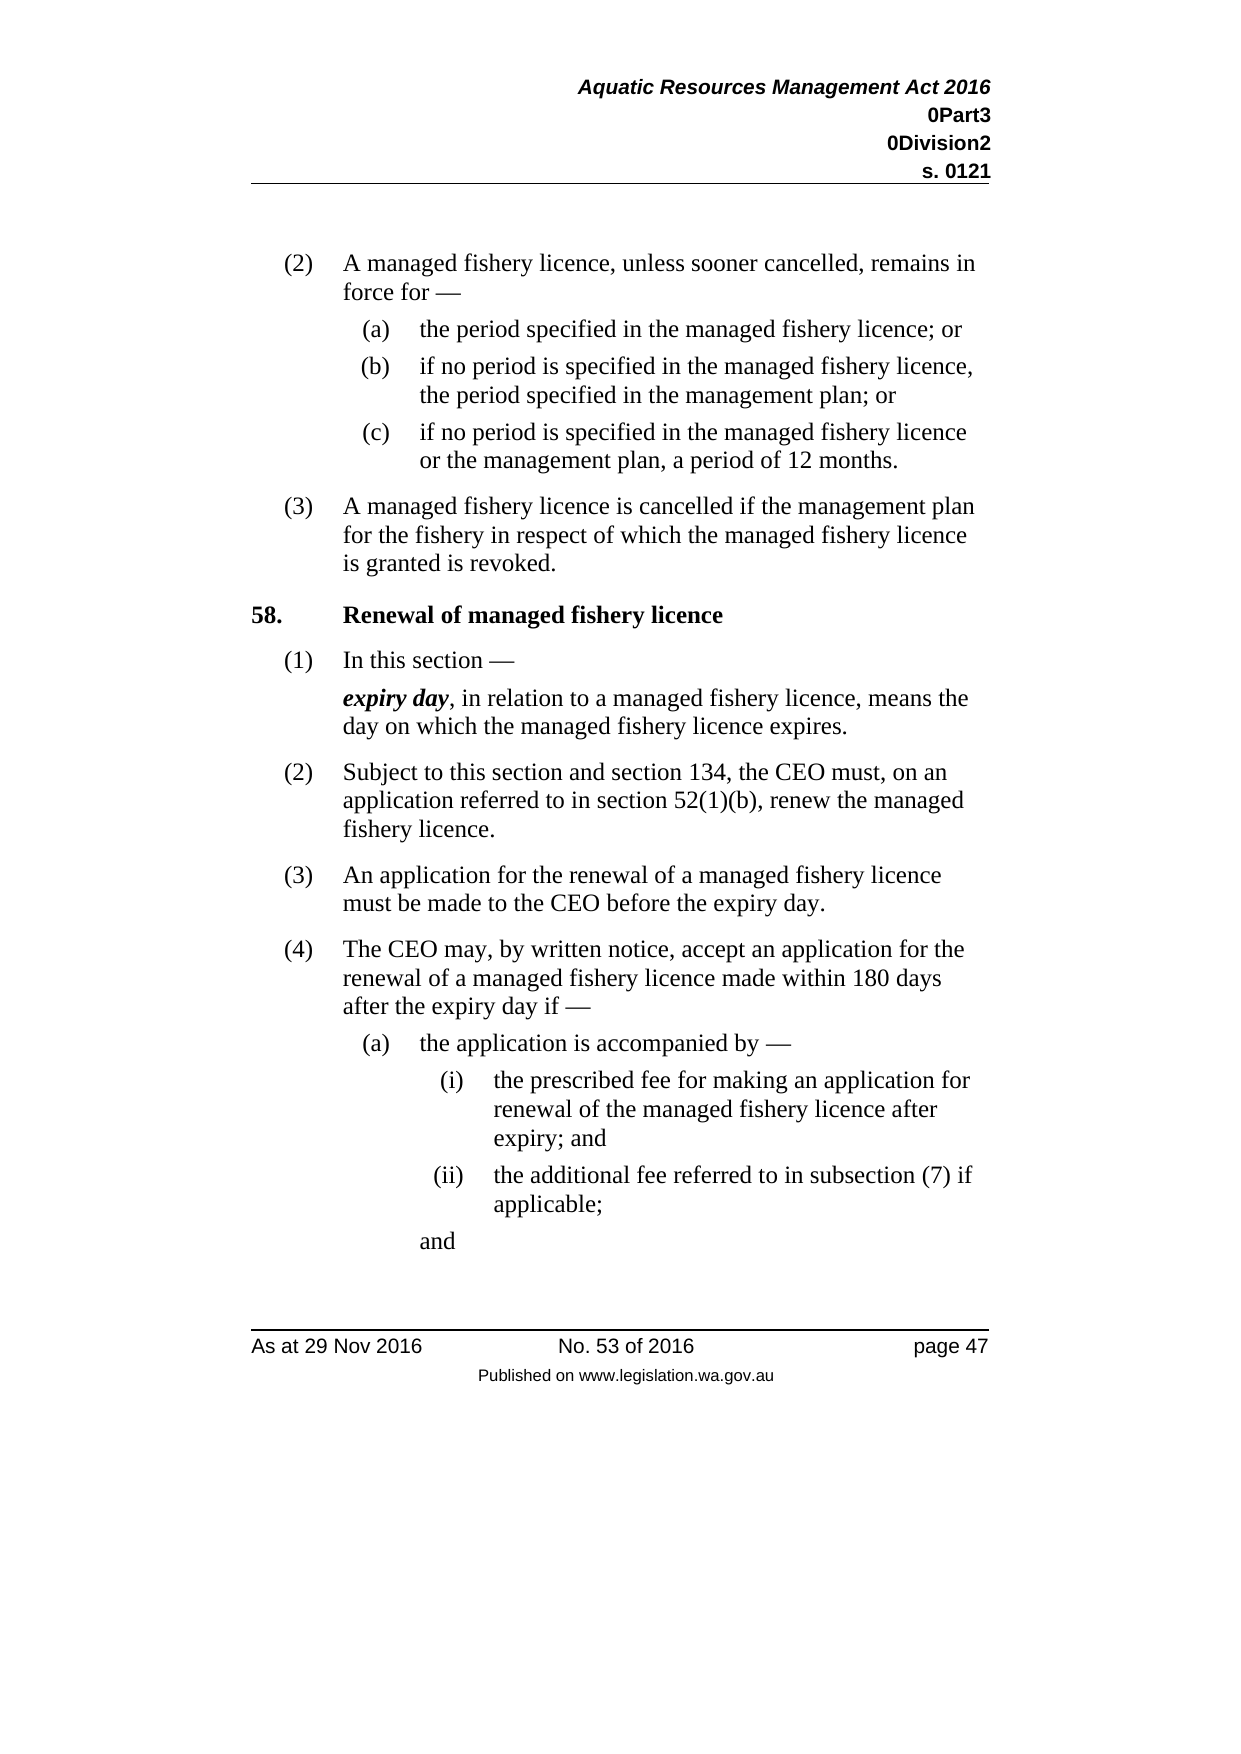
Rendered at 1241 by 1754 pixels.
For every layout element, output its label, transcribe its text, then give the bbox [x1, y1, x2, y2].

text expiry day, in relation to a managed fishery licence, means the day on which the managed fishery licence expires. [251, 683, 989, 740]
text (ii) the additional fee referred to in subsection (7) if applicable; [251, 1160, 989, 1218]
subtitle 58. Renewal of managed fishery licence [251, 600, 989, 629]
text (a) the period specified in the managed fishery licence; or [251, 314, 989, 343]
text (a) the application is accompanied by — [251, 1028, 989, 1057]
text (3) An application for the renewal of a managed fishery licence must be made to the CEO before the expiry day. [251, 860, 989, 917]
text (c) if no period is specified in the managed fishery licence or the management plan, a period of 12 months. [251, 417, 989, 474]
text and [251, 1226, 989, 1255]
text (2) Subject to this section and section 134, the CEO must, on an application referred to in section 52(1)(b), renew the managed fishery licence. [251, 757, 989, 843]
text (i) the prescribed fee for making an application for renewal of the managed fishery licence after expiry; and [251, 1066, 989, 1152]
text (2) A managed fishery licence, unless sooner cancelled, remains in force for — [251, 248, 989, 306]
text (3) A managed fishery licence is cancelled if the management plan for the fishery in respect of which the managed fishery licence is granted is revoked. [251, 491, 989, 577]
text (4) The CEO may, by written notice, accept an application for the renewal of a managed fishery licence made within 180 days after the expiry day if — [251, 934, 989, 1020]
text (b) if no period is specified in the managed fishery licence, the period specified in the management plan; or [251, 351, 989, 408]
text (1) In this section — [251, 646, 989, 674]
